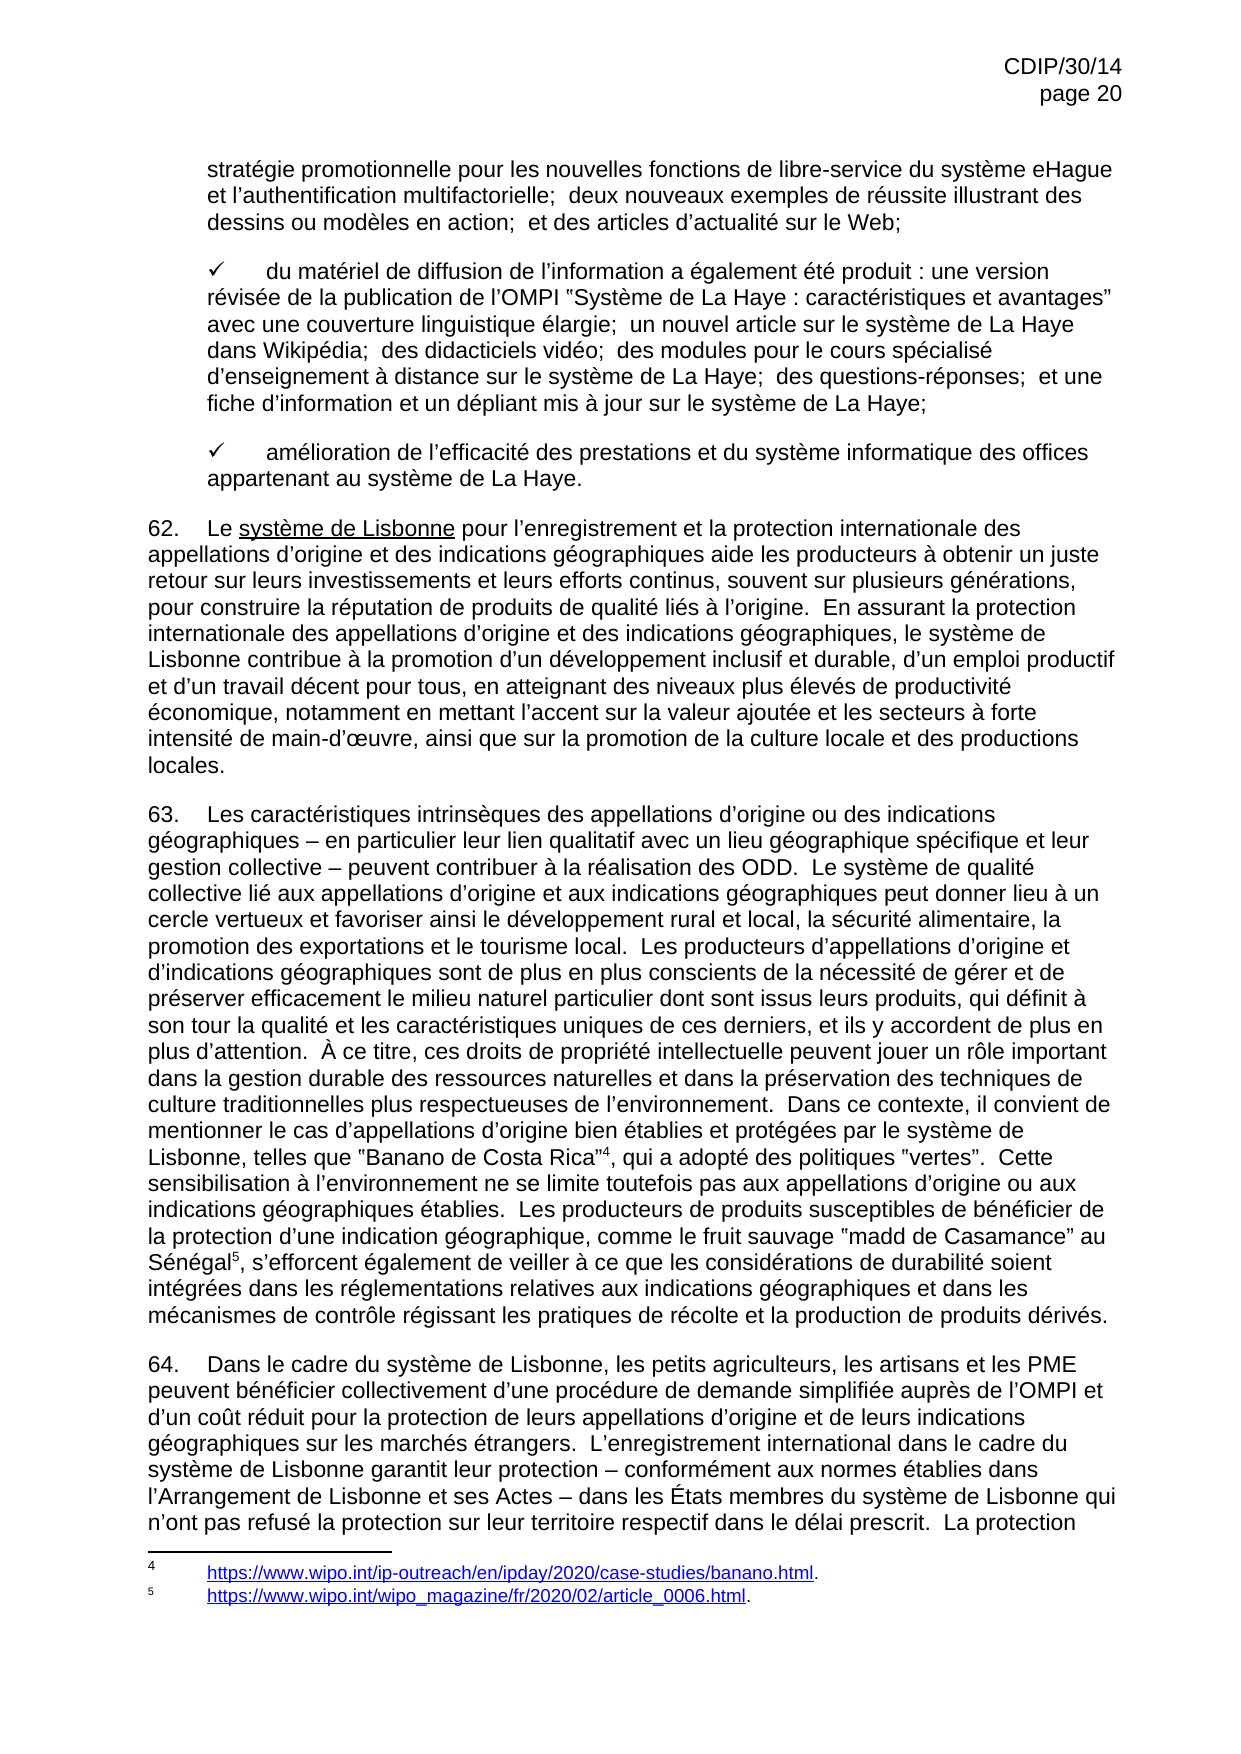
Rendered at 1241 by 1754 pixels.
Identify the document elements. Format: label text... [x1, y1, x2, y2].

list amélioration de l’efficacité des prestations et du système informatique des offices appartenant au système de La Haye. [207, 439, 1122, 492]
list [207, 156, 1122, 235]
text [148, 1351, 1122, 1535]
list du matériel de diffusion de l’information a également été produit : une version révisée de la publication de l’OMPI ‟Système de La Haye : caractéristiques et avantages” avec une couverture linguistique élargie; un nouvel article sur le système de La Haye dans Wikipédia; des didacticiels vidéo; des modules pour le cours spécialisé d’enseignement à distance sur le système de La Haye; des questions-réponses; et une fiche d’information et un dépliant mis à jour sur le système de La Haye; [207, 258, 1122, 416]
text Le système de Lisbonne pour l’enregistrement et la protection internationale des appellations d’origine et des indications géographiques aide les producteurs à obtenir un juste retour sur leurs investissements et leurs efforts continus, souvent sur plusieurs générations, pour construire la réputation de produits de qualité liés à l’origine. En assurant la protection internationale des appellations d’origine et des indications géographiques, le système de Lisbonne contribue à la promotion d’un développement inclusif et durable, d’un emploi productif et d’un travail décent pour tous, en atteignant des niveaux plus élevés de productivité économique, notamment en mettant l’accent sur la valeur ajoutée et les secteurs à forte intensité de main-d’œuvre, ainsi que sur la promotion de la culture locale et des productions locales. [148, 514, 1122, 778]
text Les caractéristiques intrinsèques des appellations d’origine ou des indications géographiques – en particulier leur lien qualitatif avec un lieu géographique spécifique et leur gestion collective – peuvent contribuer à la réalisation des ODD. Le système de qualité collective lié aux appellations d’origine et aux indications géographiques peut donner lieu à un cercle vertueux et favoriser ainsi le développement rural et local, la sécurité alimentaire, la promotion des exportations et le tourisme local. Les producteurs d’appellations d’origine et d’indications géographiques sont de plus en plus conscients de la nécessité de gérer et de préserver efficacement le milieu naturel particulier dont sont issus leurs produits, qui définit à son tour la qualité et les caractéristiques uniques de ces derniers, et ils y accordent de plus en plus d’attention. À ce titre, ces droits de propriété intellectuelle peuvent jouer un rôle important dans la gestion durable des ressources naturelles et dans la préservation des techniques de culture traditionnelles plus respectueuses de l’environnement. Dans ce contexte, il convient de mentionner le cas d’appellations d’origine bien établies et protégées par le système de Lisbonne, telles que ‟Banano de Costa Rica”, qui a adopté des politiques ‟vertes”. Cette sensibilisation à l’environnement ne se limite toutefois pas aux appellations d’origine ou aux indications géographiques établies. Les producteurs de produits susceptibles de bénéficier de la protection d’une indication géographique, comme le fruit sauvage ‟madd de Casamance” au Sénégal, s’efforcent également de veiller à ce que les considérations de durabilité soient intégrées dans les réglementations relatives aux indications géographiques et dans les mécanismes de contrôle régissant les pratiques de récolte et la production de produits dérivés. [148, 801, 1122, 1328]
